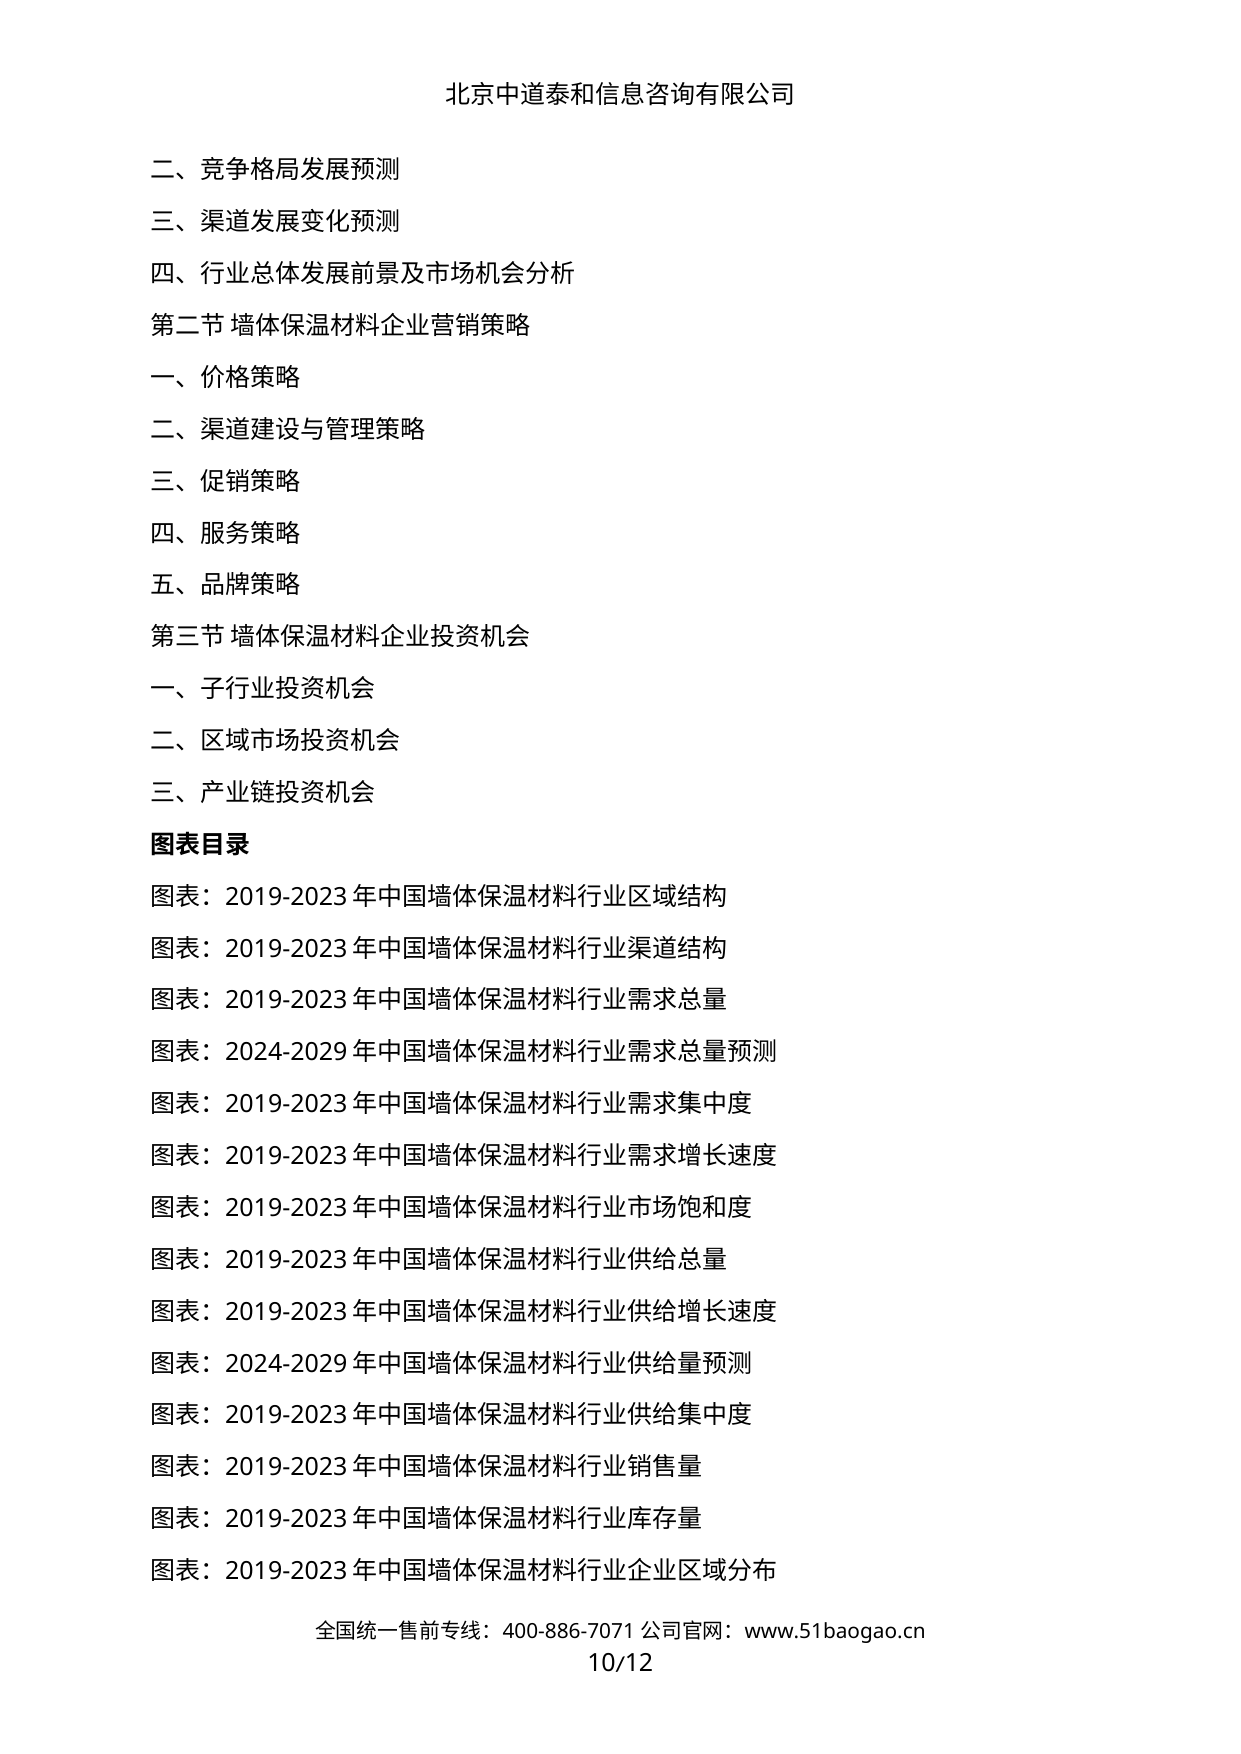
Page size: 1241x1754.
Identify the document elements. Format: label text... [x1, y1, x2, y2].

text 一、价格策略 [150, 357, 1090, 394]
text 四、行业总体发展前景及市场机会分析 [150, 254, 1090, 290]
text 图表：2019-2023年中国墙体保温材料行业区域结构 [150, 876, 1090, 912]
text 图表：2019-2023年中国墙体保温材料行业供给增长速度 [150, 1291, 1090, 1327]
text 图表：2019-2023年中国墙体保温材料行业需求集中度 [150, 1084, 1090, 1120]
text 图表：2019-2023年中国墙体保温材料行业供给总量 [150, 1239, 1090, 1276]
text 二、渠道建设与管理策略 [150, 409, 1090, 446]
text 图表：2019-2023年中国墙体保温材料行业市场饱和度 [150, 1187, 1090, 1224]
text 图表：2019-2023年中国墙体保温材料行业库存量 [150, 1499, 1090, 1535]
text 三、促销策略 [150, 461, 1090, 497]
text 图表：2019-2023年中国墙体保温材料行业销售量 [150, 1447, 1090, 1483]
text 二、竞争格局发展预测 [150, 150, 1090, 186]
text 图表：2019-2023年中国墙体保温材料行业供给集中度 [150, 1395, 1090, 1431]
text 一、子行业投资机会 [150, 669, 1090, 705]
text 三、渠道发展变化预测 [150, 202, 1090, 238]
text 五、品牌策略 [150, 565, 1090, 601]
text 图表：2019-2023年中国墙体保温材料行业渠道结构 [150, 928, 1090, 964]
text 图表：2019-2023年中国墙体保温材料行业需求总量 [150, 980, 1090, 1016]
text 图表：2024-2029年中国墙体保温材料行业需求总量预测 [150, 1032, 1090, 1068]
text 图表：2024-2029年中国墙体保温材料行业供给量预测 [150, 1343, 1090, 1379]
text 图表：2019-2023年中国墙体保温材料行业企业区域分布 [150, 1551, 1090, 1587]
text 四、服务策略 [150, 513, 1090, 549]
text 图表：2019-2023年中国墙体保温材料行业需求增长速度 [150, 1136, 1090, 1172]
text 图表目录 [150, 824, 1090, 861]
text 三、产业链投资机会 [150, 772, 1090, 809]
text 二、区域市场投资机会 [150, 721, 1090, 757]
text 第二节 墙体保温材料企业营销策略 [150, 306, 1090, 342]
text 第三节 墙体保温材料企业投资机会 [150, 617, 1090, 653]
